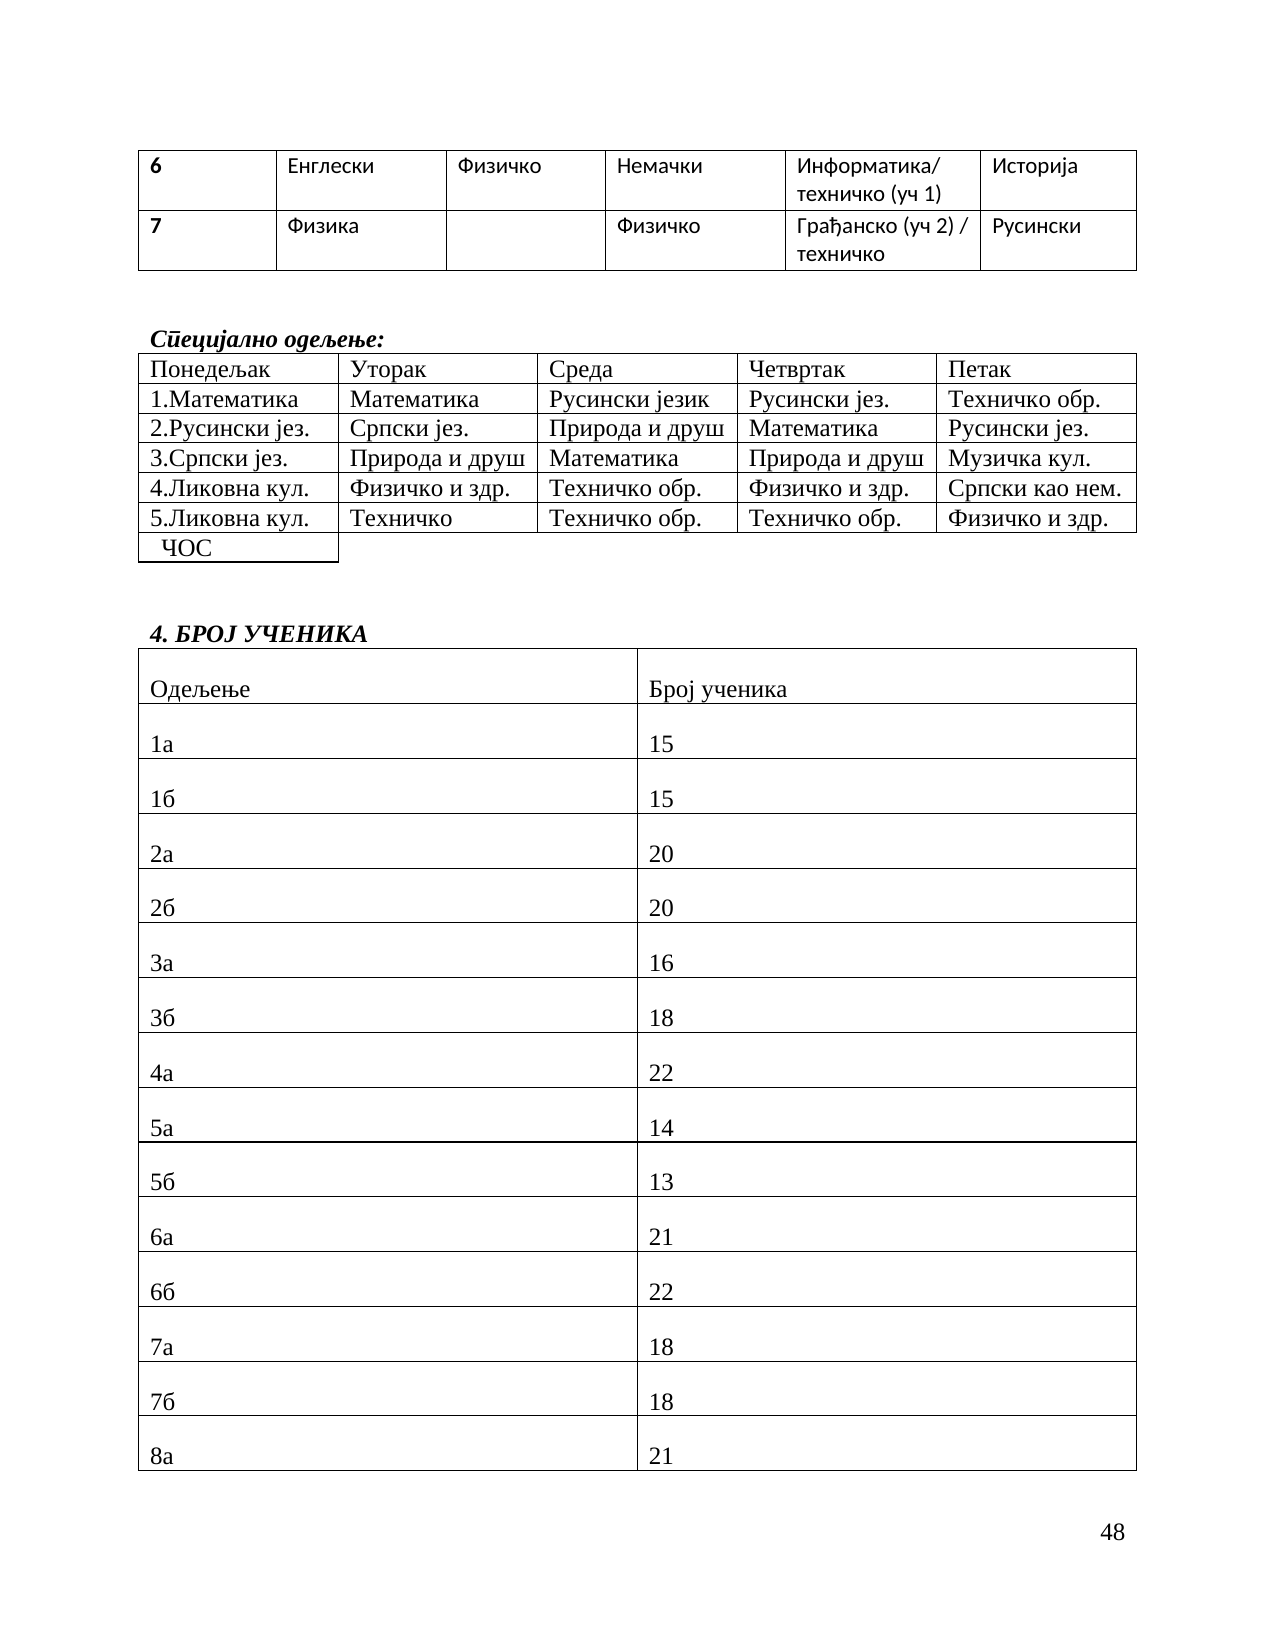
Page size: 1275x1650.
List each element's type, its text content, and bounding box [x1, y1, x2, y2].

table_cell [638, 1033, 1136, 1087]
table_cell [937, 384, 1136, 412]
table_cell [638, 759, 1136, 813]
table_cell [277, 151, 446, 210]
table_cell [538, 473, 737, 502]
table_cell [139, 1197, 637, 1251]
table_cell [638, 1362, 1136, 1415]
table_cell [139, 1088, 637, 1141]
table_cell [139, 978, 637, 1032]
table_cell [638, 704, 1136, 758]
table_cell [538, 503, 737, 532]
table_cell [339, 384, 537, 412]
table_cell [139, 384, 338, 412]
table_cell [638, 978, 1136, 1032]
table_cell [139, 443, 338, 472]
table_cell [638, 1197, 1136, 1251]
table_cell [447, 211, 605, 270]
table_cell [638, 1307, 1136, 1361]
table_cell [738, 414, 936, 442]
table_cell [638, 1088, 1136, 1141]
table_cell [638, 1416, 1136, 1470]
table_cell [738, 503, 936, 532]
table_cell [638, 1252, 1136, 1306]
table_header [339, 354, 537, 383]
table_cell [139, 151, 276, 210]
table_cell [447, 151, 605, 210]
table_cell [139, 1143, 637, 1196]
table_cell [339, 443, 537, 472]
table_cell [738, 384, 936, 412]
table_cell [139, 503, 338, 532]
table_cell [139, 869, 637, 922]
text Специјално одељење: [150, 324, 1125, 353]
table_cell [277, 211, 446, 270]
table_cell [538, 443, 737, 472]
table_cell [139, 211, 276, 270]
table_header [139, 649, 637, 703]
text 4. БРОЈ УЧЕНИКА [150, 619, 1125, 648]
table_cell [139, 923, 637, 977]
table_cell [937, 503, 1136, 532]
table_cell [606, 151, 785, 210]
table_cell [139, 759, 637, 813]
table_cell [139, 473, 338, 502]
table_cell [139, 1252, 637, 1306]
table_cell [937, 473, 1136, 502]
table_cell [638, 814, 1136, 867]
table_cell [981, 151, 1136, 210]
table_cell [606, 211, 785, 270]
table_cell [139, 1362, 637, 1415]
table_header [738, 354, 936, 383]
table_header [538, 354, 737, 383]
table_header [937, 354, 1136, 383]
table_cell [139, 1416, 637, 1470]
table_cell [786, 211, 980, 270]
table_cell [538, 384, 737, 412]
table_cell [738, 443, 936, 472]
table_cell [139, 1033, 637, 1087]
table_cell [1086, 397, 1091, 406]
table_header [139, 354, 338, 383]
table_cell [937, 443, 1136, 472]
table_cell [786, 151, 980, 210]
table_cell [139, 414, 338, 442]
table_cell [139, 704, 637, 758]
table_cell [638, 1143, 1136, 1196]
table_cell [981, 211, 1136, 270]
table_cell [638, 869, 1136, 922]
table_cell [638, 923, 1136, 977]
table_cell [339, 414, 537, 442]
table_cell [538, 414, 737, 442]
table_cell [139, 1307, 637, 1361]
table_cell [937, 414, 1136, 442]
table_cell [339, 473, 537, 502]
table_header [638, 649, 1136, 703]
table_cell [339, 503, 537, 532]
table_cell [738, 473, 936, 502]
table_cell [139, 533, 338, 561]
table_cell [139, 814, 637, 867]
